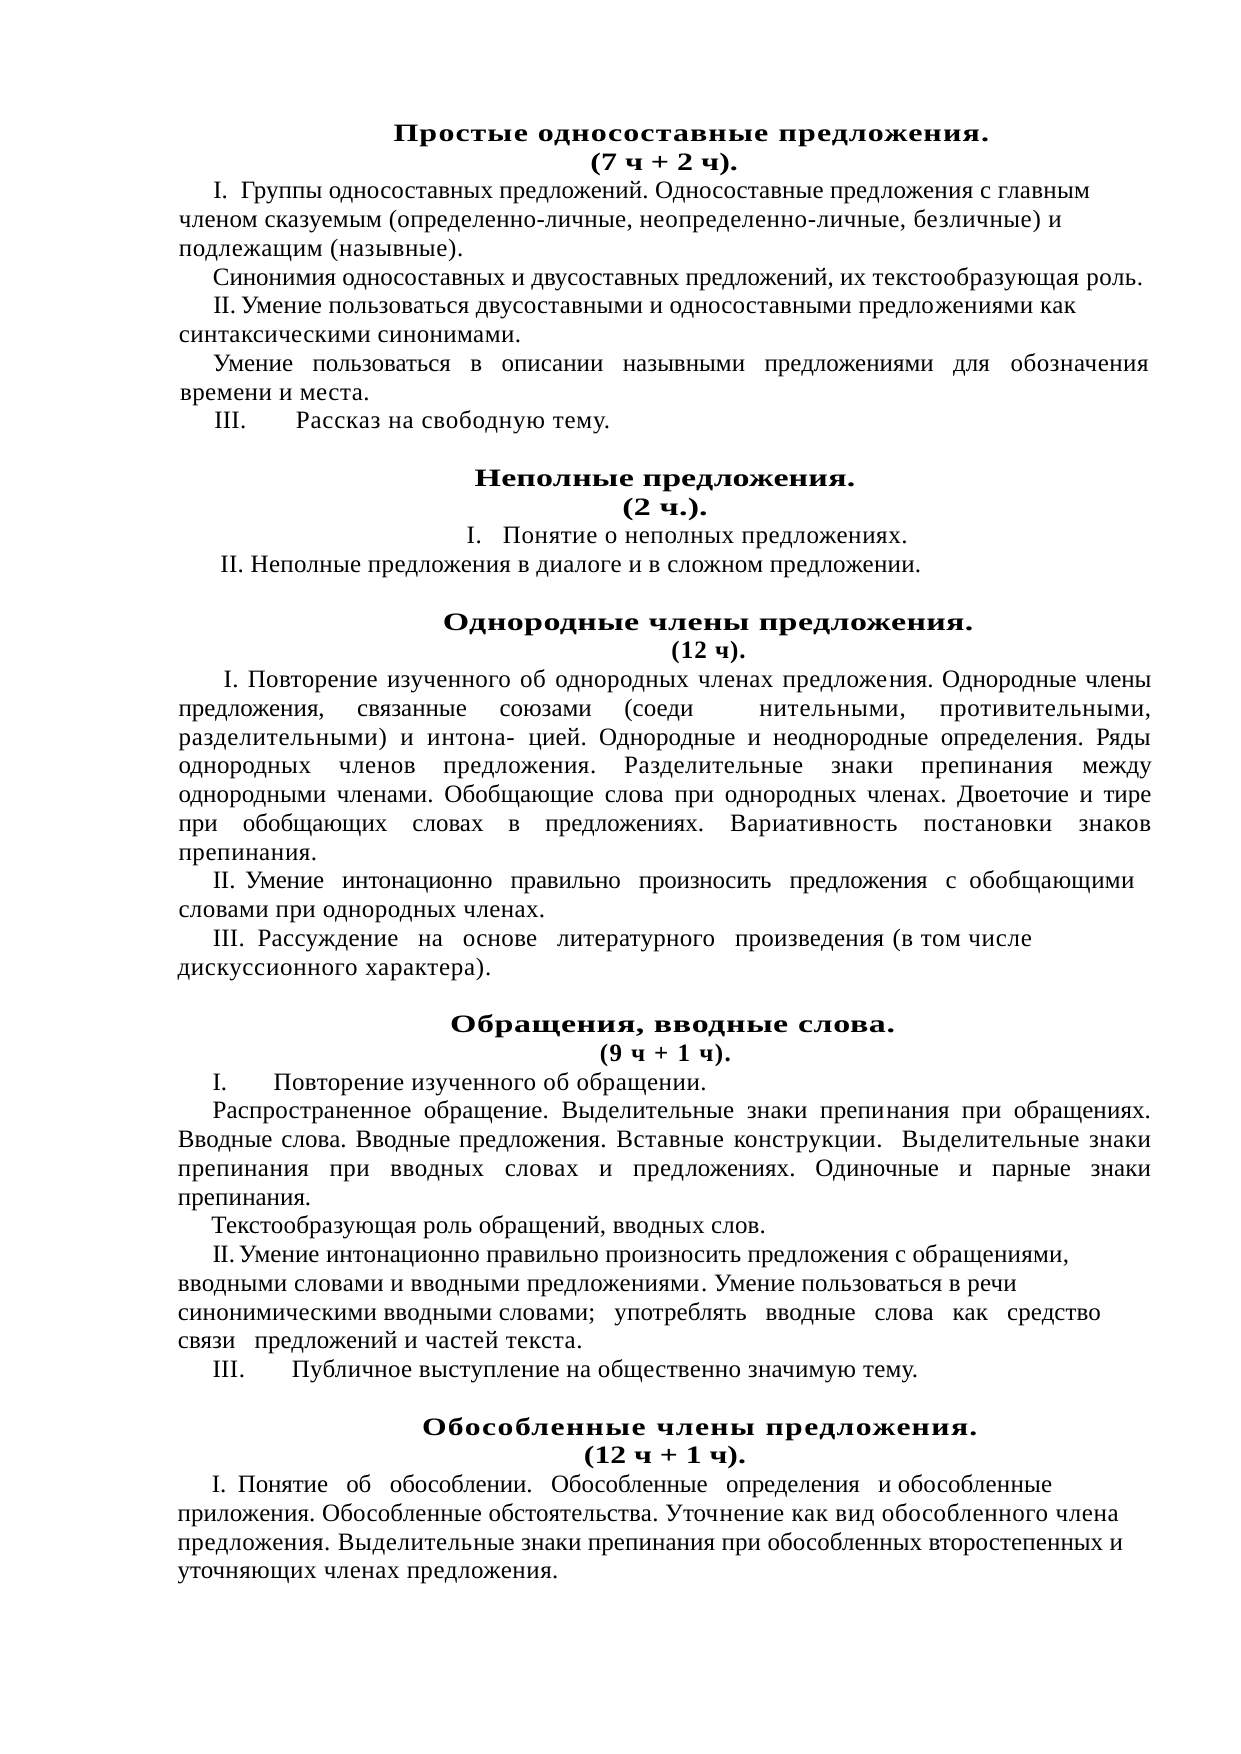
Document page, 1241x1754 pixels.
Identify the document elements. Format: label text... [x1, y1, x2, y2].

text I. Повторение изученного об обращении. [212, 1067, 1152, 1096]
text I. Понятие об обособлении. Обособленные определения и обособленные приложения. Обособленные обстоятельства. Уточнение как вид обособленного члена предложения. Выделительные знаки препинания при обособленных второстепенных и уточняющих членах предложения. [177, 1469, 1152, 1584]
text Простые односоставные предложения. [232, 118, 1152, 147]
text Обращения, вводные слова. [194, 1009, 1152, 1038]
text Неполные предложения. [178, 463, 1152, 492]
text (2 ч.). [178, 492, 1152, 521]
text Однородные члены предложения. [265, 607, 1152, 636]
text II. Умение интонационно правильно произносить предложения с обращениями, вводными словами и вводными предложениями. Умение пользоваться в речи синонимическими вводными словами; употреблять вводные слова как средство связи предложений и частей текста. [178, 1239, 1152, 1354]
text (12 ч). [265, 636, 1152, 664]
text III. Публичное выступление на общественно значимую тему. [212, 1354, 1152, 1383]
text Синонимия односоставных и двусоставных предложений, их текстообразующая роль. [179, 262, 1149, 291]
text (7 ч + 2 ч). [177, 147, 1151, 176]
text II. Умение пользоваться двусоставными и односоставными предложениями как синтаксическими синонимами. [179, 291, 1152, 348]
text II. Неполные предложения в диалоге и в сложном предложении. [214, 549, 1152, 578]
text III. Рассказ на свободную тему. [214, 406, 1152, 434]
text Умение пользоваться в описании назывными предложениями для обозначения времени и места. [180, 348, 1149, 406]
text (9 ч + 1 ч). [179, 1038, 1152, 1067]
text Текстообразующая роль обращений, вводных слов. [179, 1211, 1151, 1239]
text I. Понятие о неполных предложениях. [223, 521, 1152, 549]
text I. Повторение изученного об однородных членах предложения. Однородные члены предложения, связанные союзами (соеди нительными, противительными, разделительными) и интона- цией. Однородные и неоднородные определения. Ряды однородных членов предложения. Разделительные знаки препинания между однородными членами. Обобщающие слова при однородных членах. Двоеточие и тире при обобщающих словах в предложениях. Вариативность постановки знаков препинания. [178, 664, 1152, 866]
text II. Умение интонационно правильно произносить предложения с обобщающими словами при однородных членах. [178, 866, 1152, 923]
text Обособленные члены предложения. [249, 1412, 1152, 1441]
text I. Группы односоставных предложений. Односоставные предложения с главным членом сказуемым (определенно-личные, неопределенно-личные, безличные) и подлежащим (назывные). [179, 176, 1152, 262]
text (12 ч + 1 ч). [178, 1441, 1152, 1469]
text III. Рассуждение на основе литературного произведения (в том числе дискуссионного характера). [177, 923, 1152, 981]
text Распространенное обращение. Выделительные знаки препинания при обращениях. Вводные слова. Вводные предложения. Вставные конструкции. Выделительные знаки препинания при вводных словах и предложениях. Одиночные и парные знаки препинания. [178, 1096, 1151, 1211]
